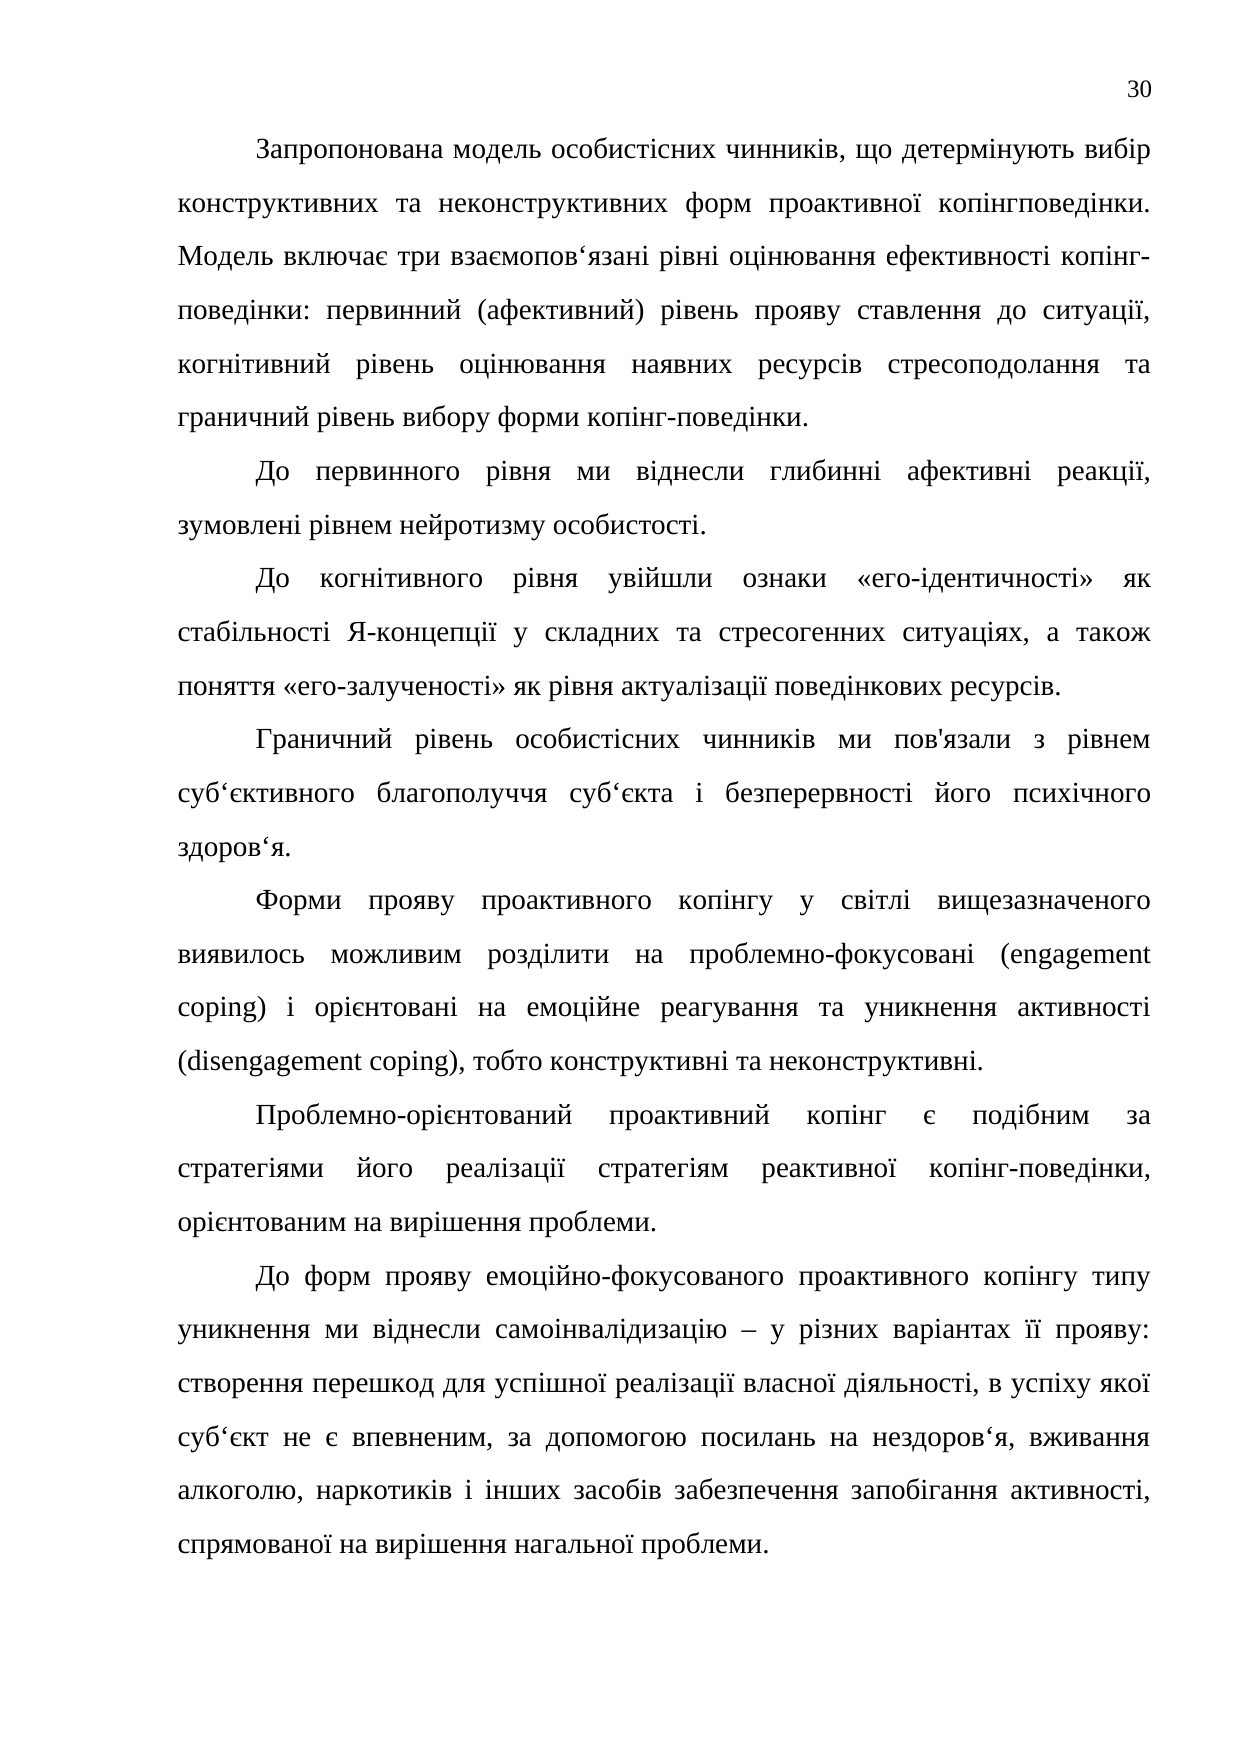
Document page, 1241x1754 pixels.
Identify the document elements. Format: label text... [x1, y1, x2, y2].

text Форми прояву проактивного копінгу у світлі вищезазначеного виявилось можливим розділити на проблемно-фокусовані (engagement coping) і орієнтовані на емоційне реагування та уникнення активності (disengagement coping), тобто конструктивні та неконструктивні. [177, 882, 1152, 1077]
text Граничний рівень особистісних чинників ми пов'язали з рівнем суб‘єктивного благополуччя суб‘єкта і безперервності його психічного здоров‘я. [177, 721, 1152, 862]
text Проблемно-орієнтований проактивний копінг є подібним за стратегіями його реалізації стратегіям реактивної копінг-поведінки, орієнтованим на вирішення проблеми. [177, 1097, 1152, 1238]
text До форм прояву емоційно-фокусованого проактивного копінгу типу уникнення ми віднесли самоінвалідизацію – у різних варіантах її прояву: створення перешкод для успішної реалізації власної діяльності, в успіху якої суб‘єкт не є впевненим, за допомогою посилань на нездоров‘я, вживання алкоголю, наркотиків і інших засобів забезпечення запобігання активності, спрямованої на вирішення нагальної проблеми. [177, 1258, 1152, 1559]
text Запропонована модель особистісних чинників, що детермінують вибір конструктивних та неконструктивних форм проактивної копінгповедінки. Модель включає три взаємопов‘язані рівні оцінювання ефективності копінг-поведінки: первинний (афективний) рівень прояву ставлення до ситуації, когнітивний рівень оцінювання наявних ресурсів стресоподолання та граничний рівень вибору форми копінг-поведінки. [177, 131, 1152, 433]
text До первинного рівня ми віднесли глибинні афективні реакції, зумовлені рівнем нейротизму особистості. [177, 453, 1152, 540]
text До когнітивного рівня увійшли ознаки «его-ідентичності» як стабільності Я-концепції у складних та стресогенних ситуаціях, а також поняття «его-залученості» як рівня актуалізації поведінкових ресурсів. [177, 560, 1152, 701]
